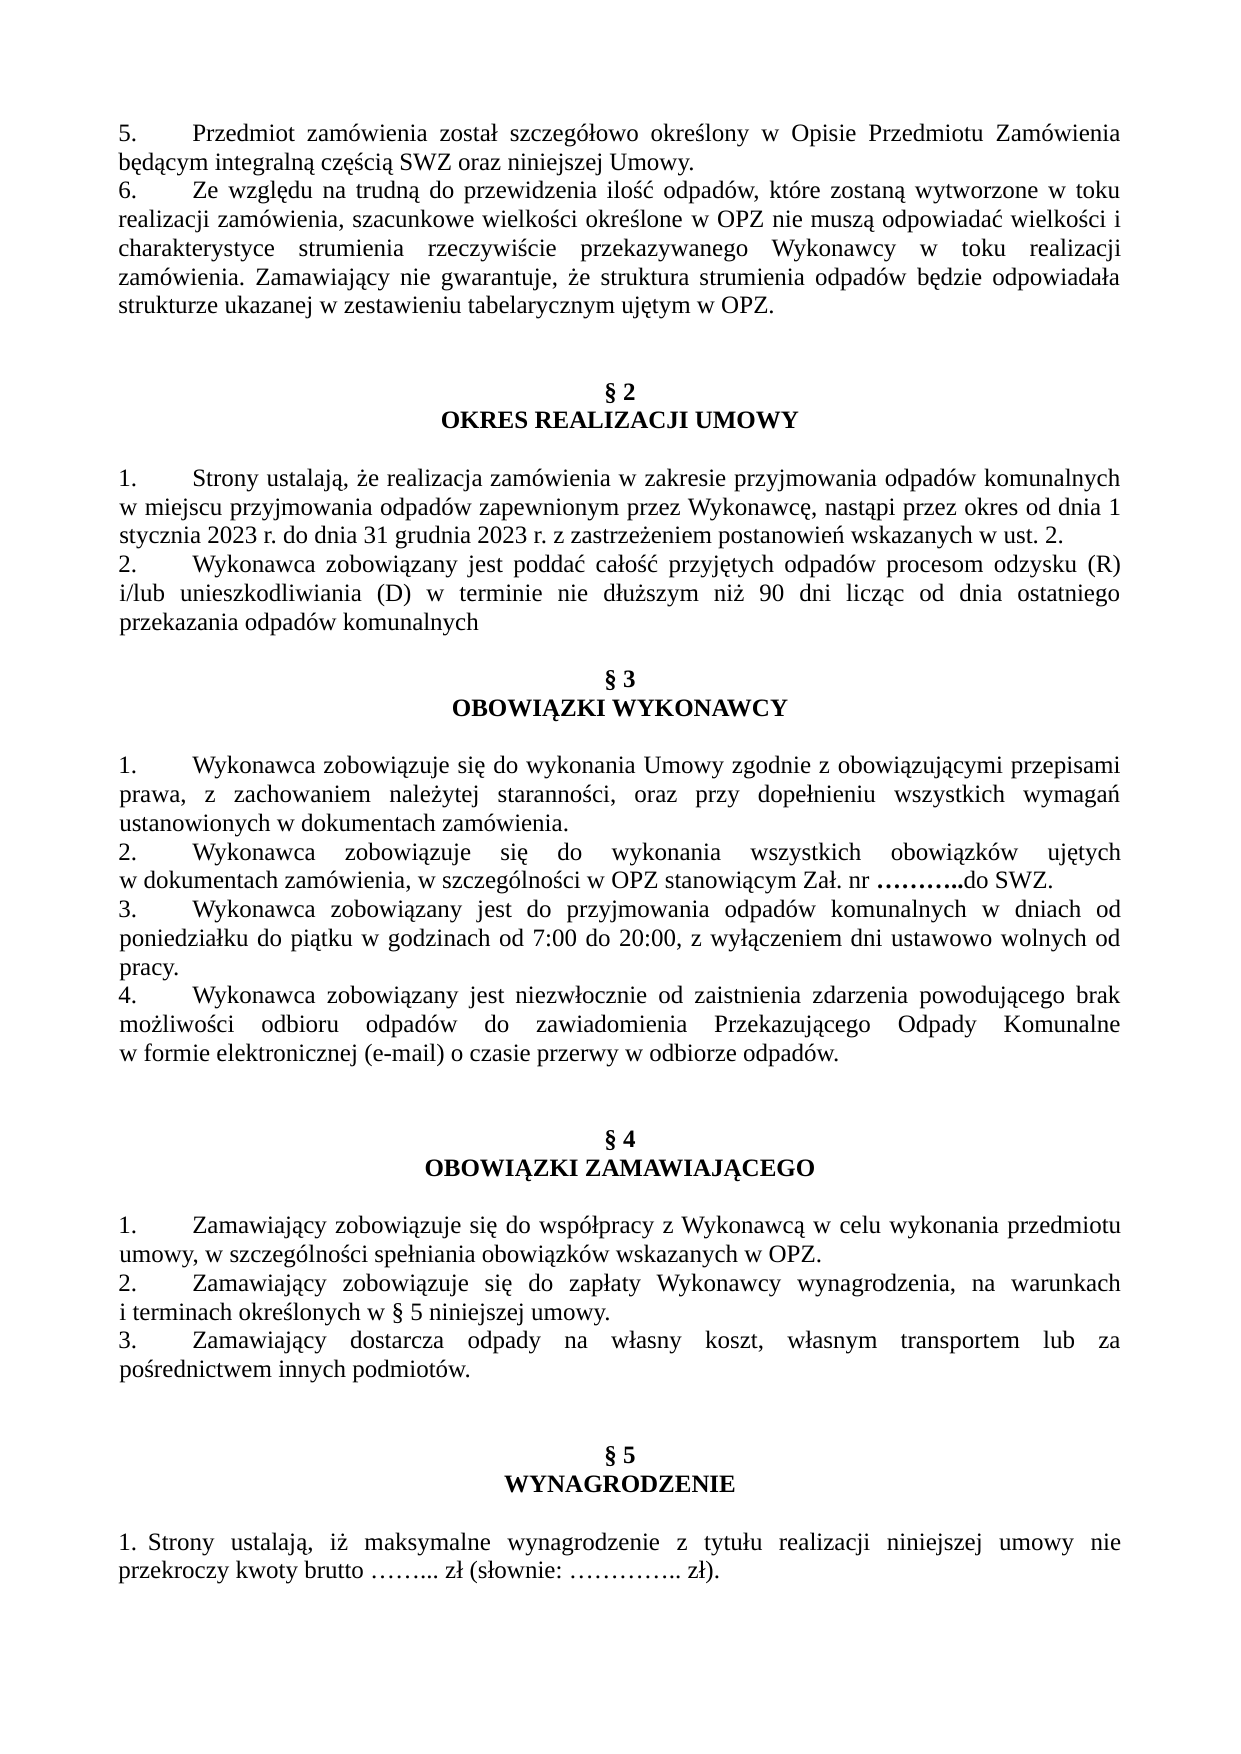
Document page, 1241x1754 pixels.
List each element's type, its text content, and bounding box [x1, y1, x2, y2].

text OBOWIĄZKI ZAMAWIAJĄCEGO [118, 1153, 1121, 1182]
text WYNAGRODZENIE [118, 1469, 1121, 1498]
list Zamawiający zobowiązuje się do współpracy z Wykonawcą w celu wykonania przedmiotu umowy, w szczególności spełniania obowiązków wskazanych w OPZ. [118, 1211, 1121, 1268]
list Wykonawca zobowiązany jest niezwłocznie od zaistnienia zdarzenia powodującego brak możliwości odbioru odpadów do zawiadomienia Przekazującego Odpady Komunalne w formie elektronicznej (e-mail) o czasie przerwy w odbiorze odpadów. [118, 981, 1121, 1067]
subtitle § 4 [118, 1124, 1121, 1153]
list Wykonawca zobowiązany jest poddać całość przyjętych odpadów procesom odzysku (R) i/lub unieszkodliwiania (D) w terminie nie dłuższym niż 90 dni licząc od dnia ostatniego przekazania odpadów komunalnych [118, 549, 1121, 636]
list Przedmiot zamówienia został szczegółowo określony w Opisie Przedmiotu Zamówienia będącym integralną częścią SWZ oraz niniejszej Umowy. [118, 118, 1121, 176]
text OKRES REALIZACJI UMOWY [118, 406, 1121, 434]
list Wykonawca zobowiązuje się do wykonania wszystkich obowiązków ujętych w dokumentach zamówienia, w szczególności w OPZ stanowiącym Zał. nr ………..do SWZ. [118, 837, 1121, 894]
subtitle § 3 [118, 664, 1121, 693]
list Strony ustalają, iż maksymalne wynagrodzenie z tytułu realizacji niniejszej umowy nie przekroczy kwoty brutto ……... zł (słownie: ………….. zł). [118, 1527, 1122, 1584]
list Strony ustalają, że realizacja zamówienia w zakresie przyjmowania odpadów komunalnych w miejscu przyjmowania odpadów zapewnionym przez Wykonawcę, nastąpi przez okres od dnia 1 stycznia 2023 r. do dnia 31 grudnia 2023 r. z zastrzeżeniem postanowień wskazanych w ust. 2. [118, 463, 1121, 549]
subtitle § 2 [118, 377, 1121, 406]
subtitle § 5 [118, 1441, 1121, 1469]
list Wykonawca zobowiązuje się do wykonania Umowy zgodnie z obowiązującymi przepisami prawa, z zachowaniem należytej staranności, oraz przy dopełnieniu wszystkich wymagań ustanowionych w dokumentach zamówienia. [118, 751, 1121, 837]
list Zamawiający dostarcza odpady na własny koszt, własnym transportem lub za pośrednictwem innych podmiotów. [118, 1326, 1121, 1383]
list Wykonawca zobowiązany jest do przyjmowania odpadów komunalnych w dniach od poniedziałku do piątku w godzinach od 7:00 do 20:00, z wyłączeniem dni ustawowo wolnych od pracy. [118, 894, 1121, 981]
text OBOWIĄZKI WYKONAWCY [118, 693, 1121, 722]
list Zamawiający zobowiązuje się do zapłaty Wykonawcy wynagrodzenia, na warunkach i terminach określonych w § 5 niniejszej umowy. [118, 1268, 1121, 1326]
list Ze względu na trudną do przewidzenia ilość odpadów, które zostaną wytworzone w toku realizacji zamówienia, szacunkowe wielkości określone w OPZ nie muszą odpowiadać wielkości i charakterystyce strumienia rzeczywiście przekazywanego Wykonawcy w toku realizacji zamówienia. Zamawiający nie gwarantuje, że struktura strumienia odpadów będzie odpowiadała strukturze ukazanej w zestawieniu tabelarycznym ujętym w OPZ. [118, 176, 1121, 319]
